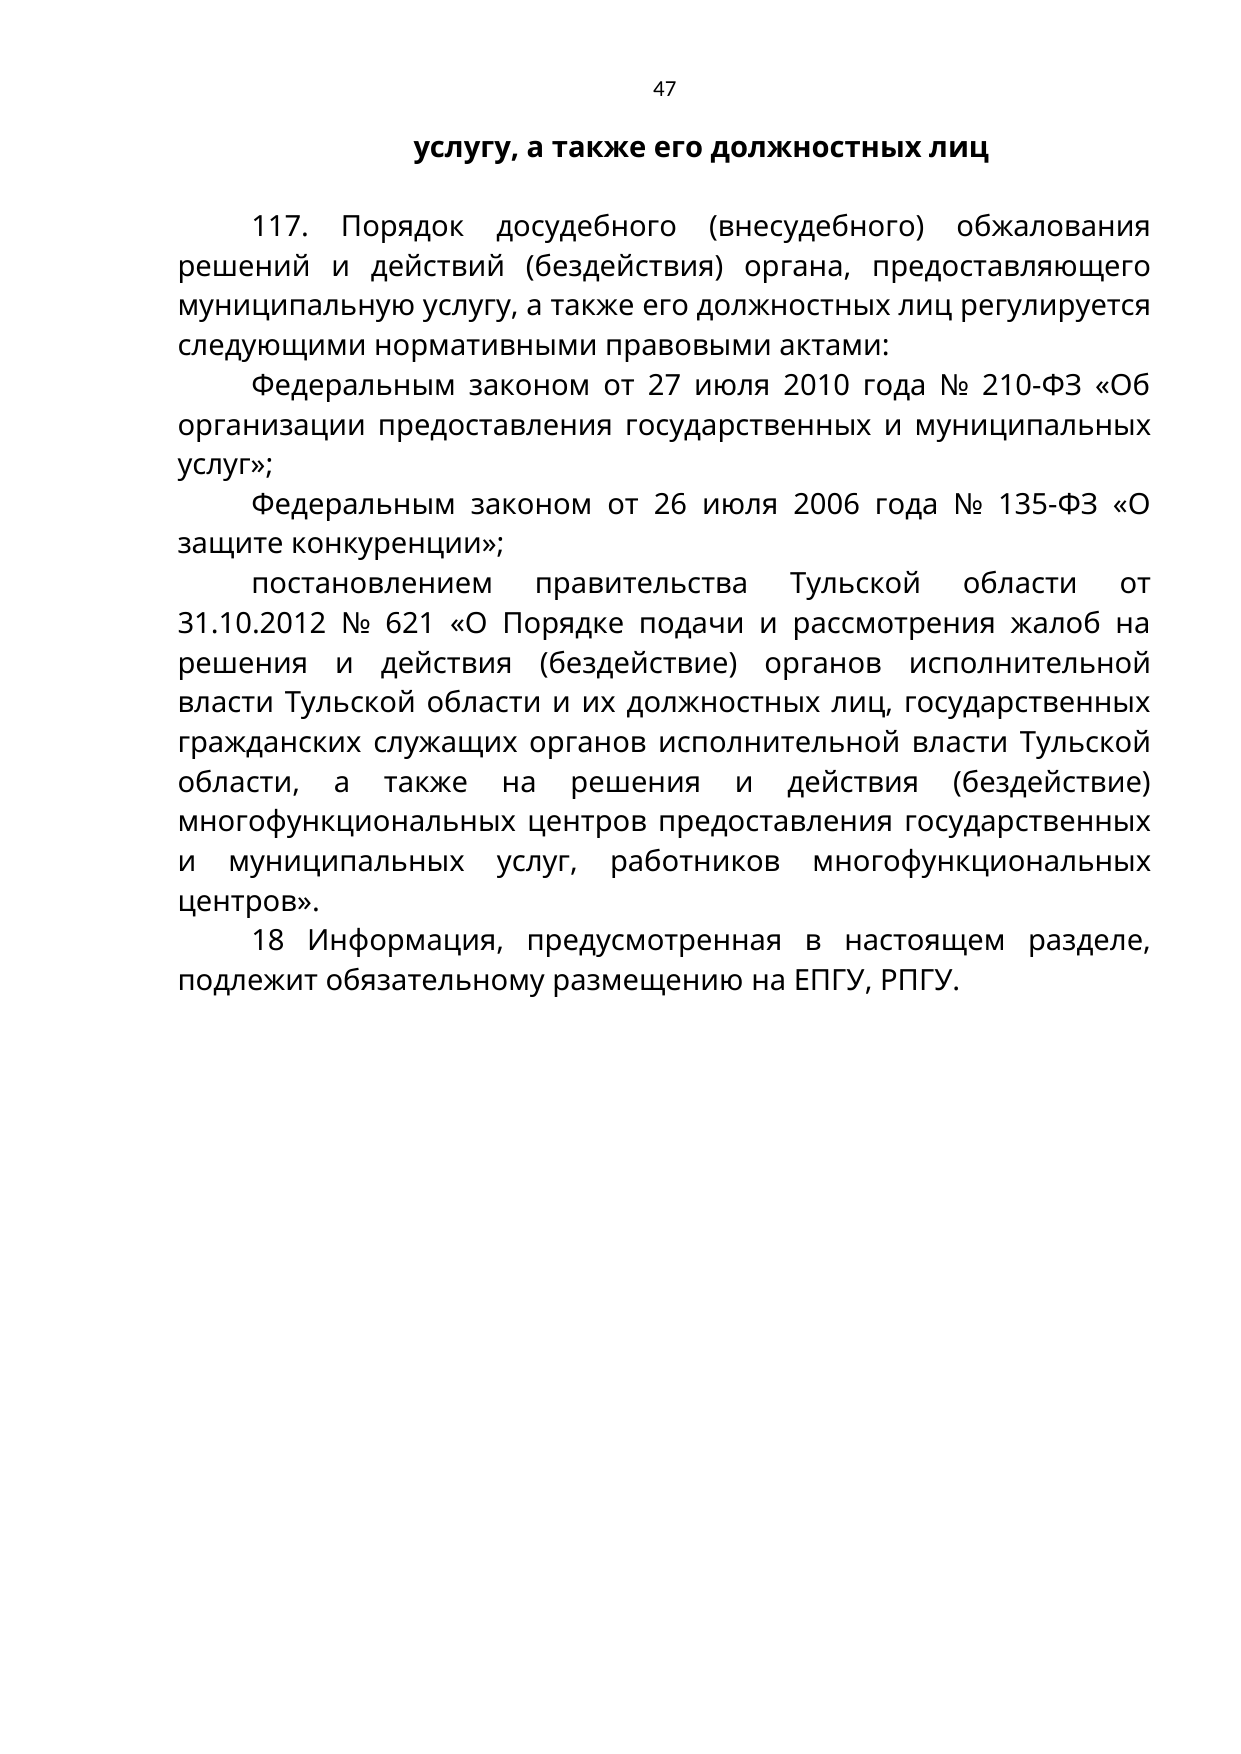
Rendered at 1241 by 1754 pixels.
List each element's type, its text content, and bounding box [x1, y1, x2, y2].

text 117. Порядок досудебного (внесудебного) обжалования решений и действий (бездействия) органа, предоставляющего муниципальную услугу, а также его должностных лиц регулируется следующими нормативными правовыми актами: [177, 205, 1152, 364]
text Федеральным законом от 27 июля 2010 года № 210-ФЗ «Об организации предоставления государственных и муниципальных услуг»; [177, 364, 1152, 483]
text Федеральным законом от 26 июля 2006 года № 135-ФЗ «О защите конкуренции»; [177, 483, 1152, 562]
text услугу, а также его должностных лиц [177, 126, 1152, 166]
text 18 Информация, предусмотренная в настоящем разделе, подлежит обязательному размещению на ЕПГУ, РПГУ. [177, 920, 1152, 999]
text постановлением правительства Тульской области от 31.10.2012 № 621 «О Порядке подачи и рассмотрения жалоб на решения и действия (бездействие) органов исполнительной власти Тульской области и их должностных лиц, государственных гражданских служащих органов исполнительной власти Тульской области, а также на решения и действия (бездействие) многофункциональных центров предоставления государственных и муниципальных услуг, работников многофункциональных центров». [177, 562, 1152, 920]
